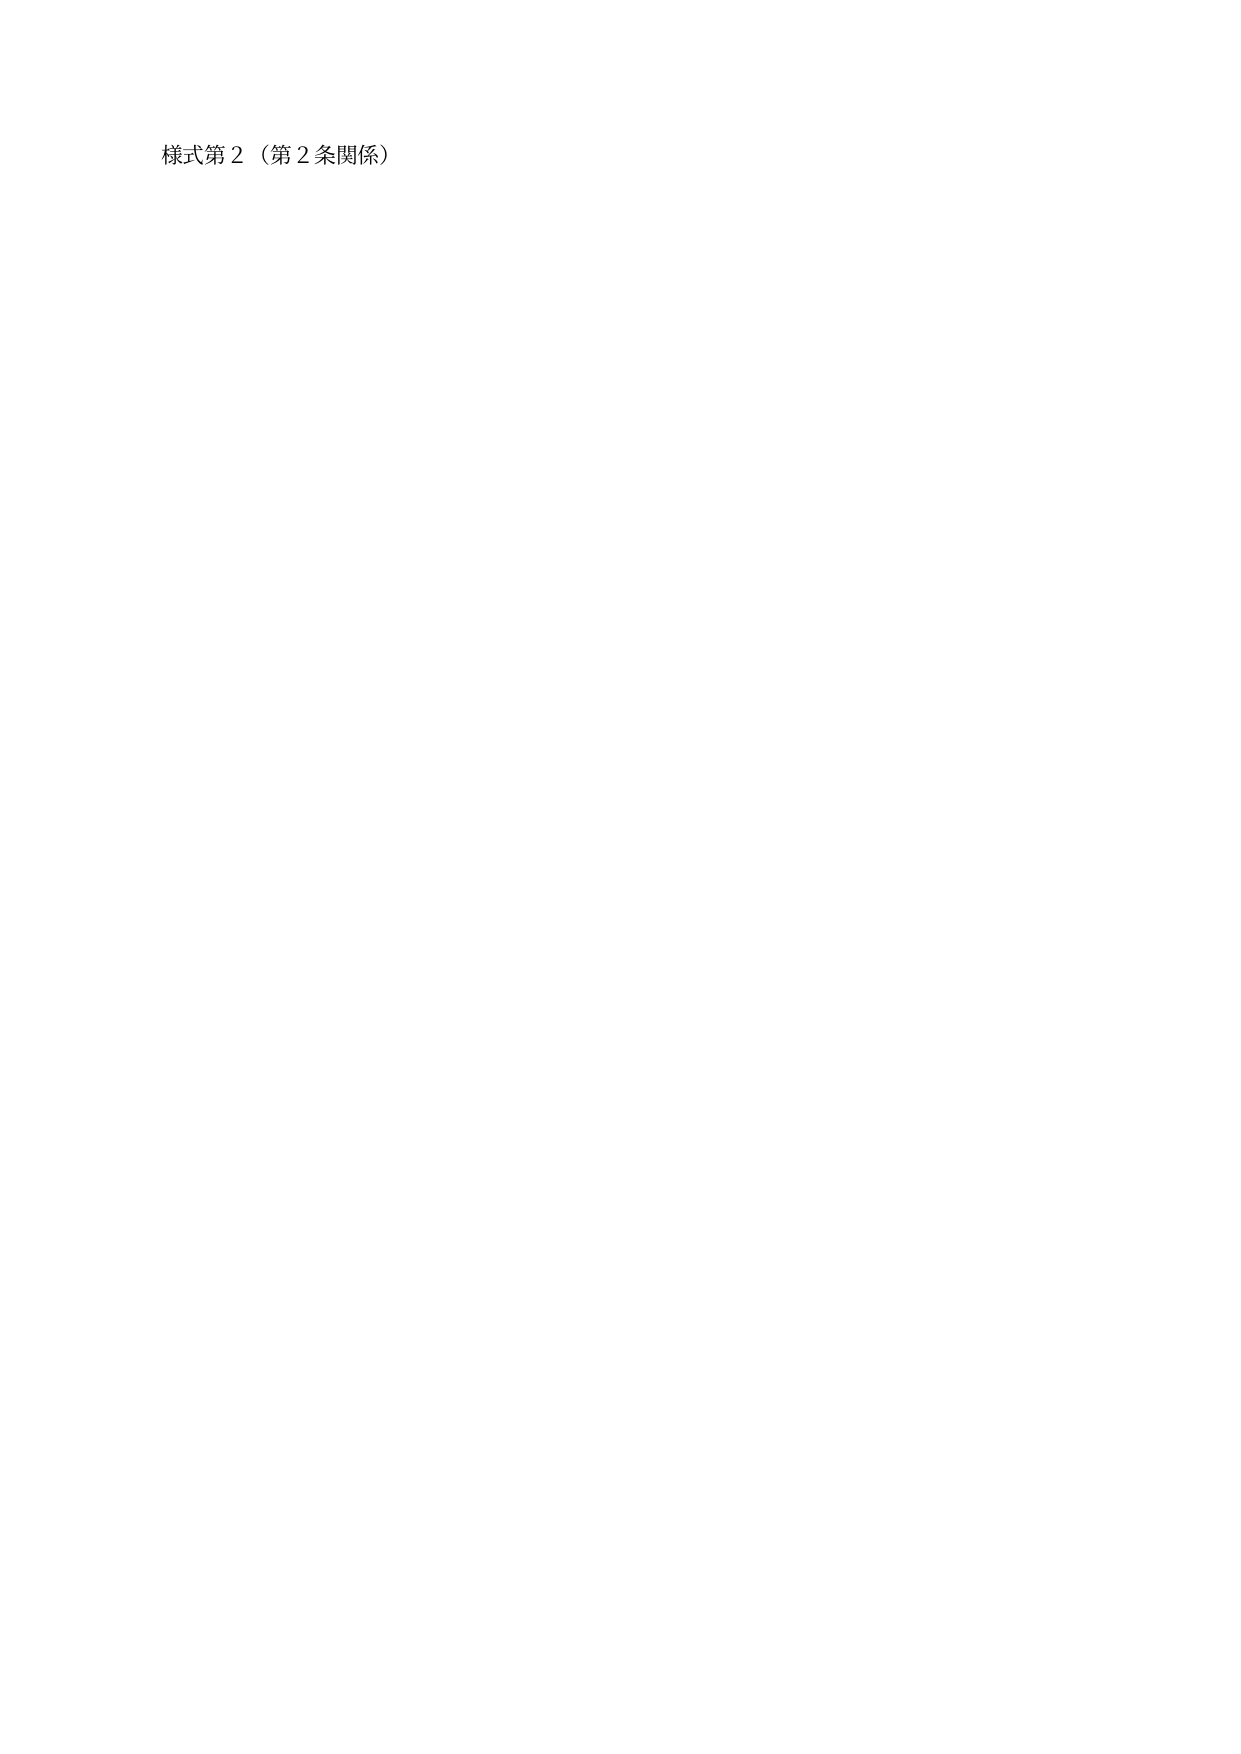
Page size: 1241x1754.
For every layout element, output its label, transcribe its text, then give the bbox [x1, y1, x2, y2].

text 様式第２（第２条関係） [139, 134, 1101, 174]
